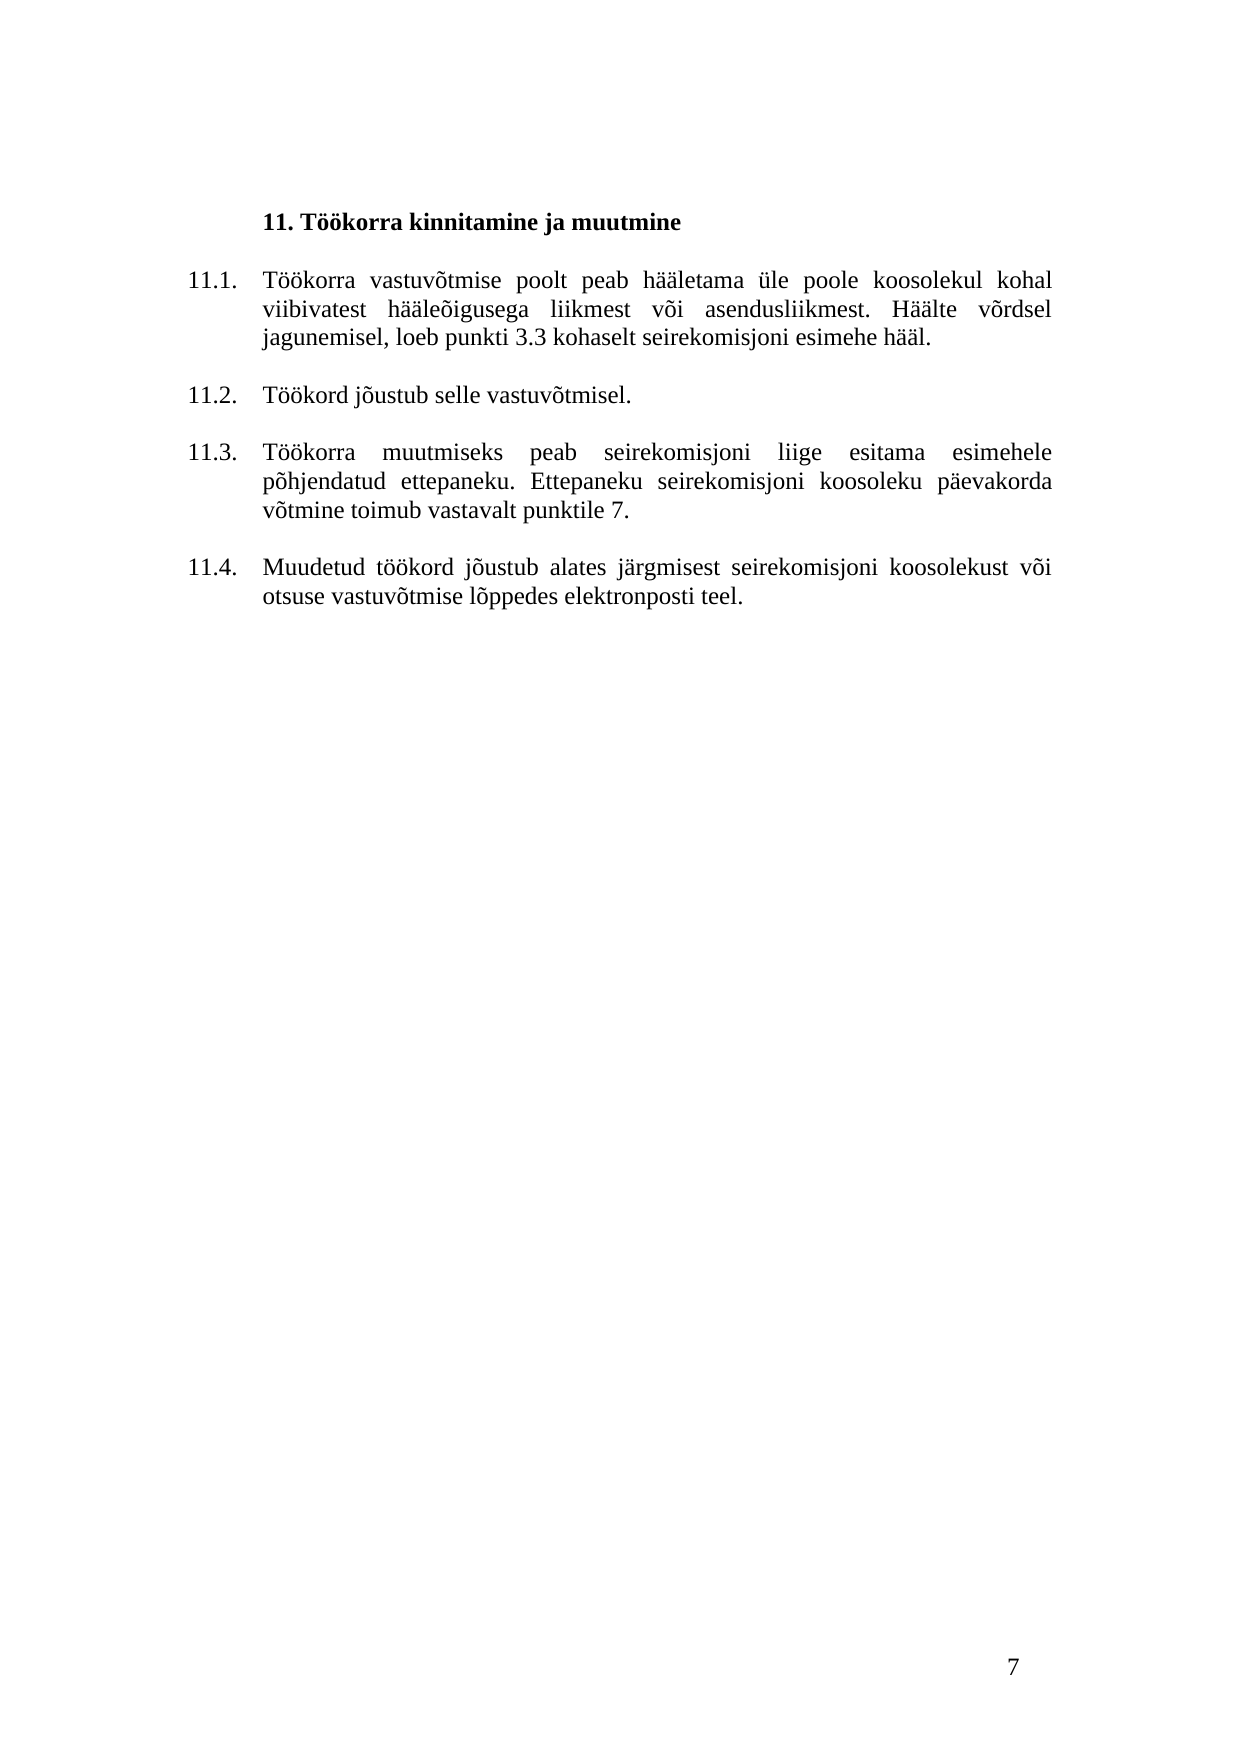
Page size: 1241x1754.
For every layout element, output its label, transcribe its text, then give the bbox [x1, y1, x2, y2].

text 11.1. Töökorra vastuvõtmise poolt peab hääletama üle poole koosolekul kohal viibivatest hääleõigusega liikmest või asendusliikmest. Häälte võrdsel jagunemisel, loeb punkti 3.3 kohaselt seirekomisjoni esimehe hääl. [187, 265, 1053, 351]
text 11.4. Muudetud töökord jõustub alates järgmisest seirekomisjoni koosolekust või otsuse vastuvõtmise lõppedes elektronposti teel. [187, 552, 1053, 610]
text 11.2. Töökord jõustub selle vastuvõtmisel. [187, 380, 1053, 409]
list Töökorra kinnitamine ja muutmine [262, 207, 1053, 236]
text 11.3. Töökorra muutmiseks peab seirekomisjoni liige esitama esimehele põhjendatud ettepaneku. Ettepaneku seirekomisjoni koosoleku päevakorda võtmine toimub vastavalt punktile 7. [187, 437, 1053, 524]
